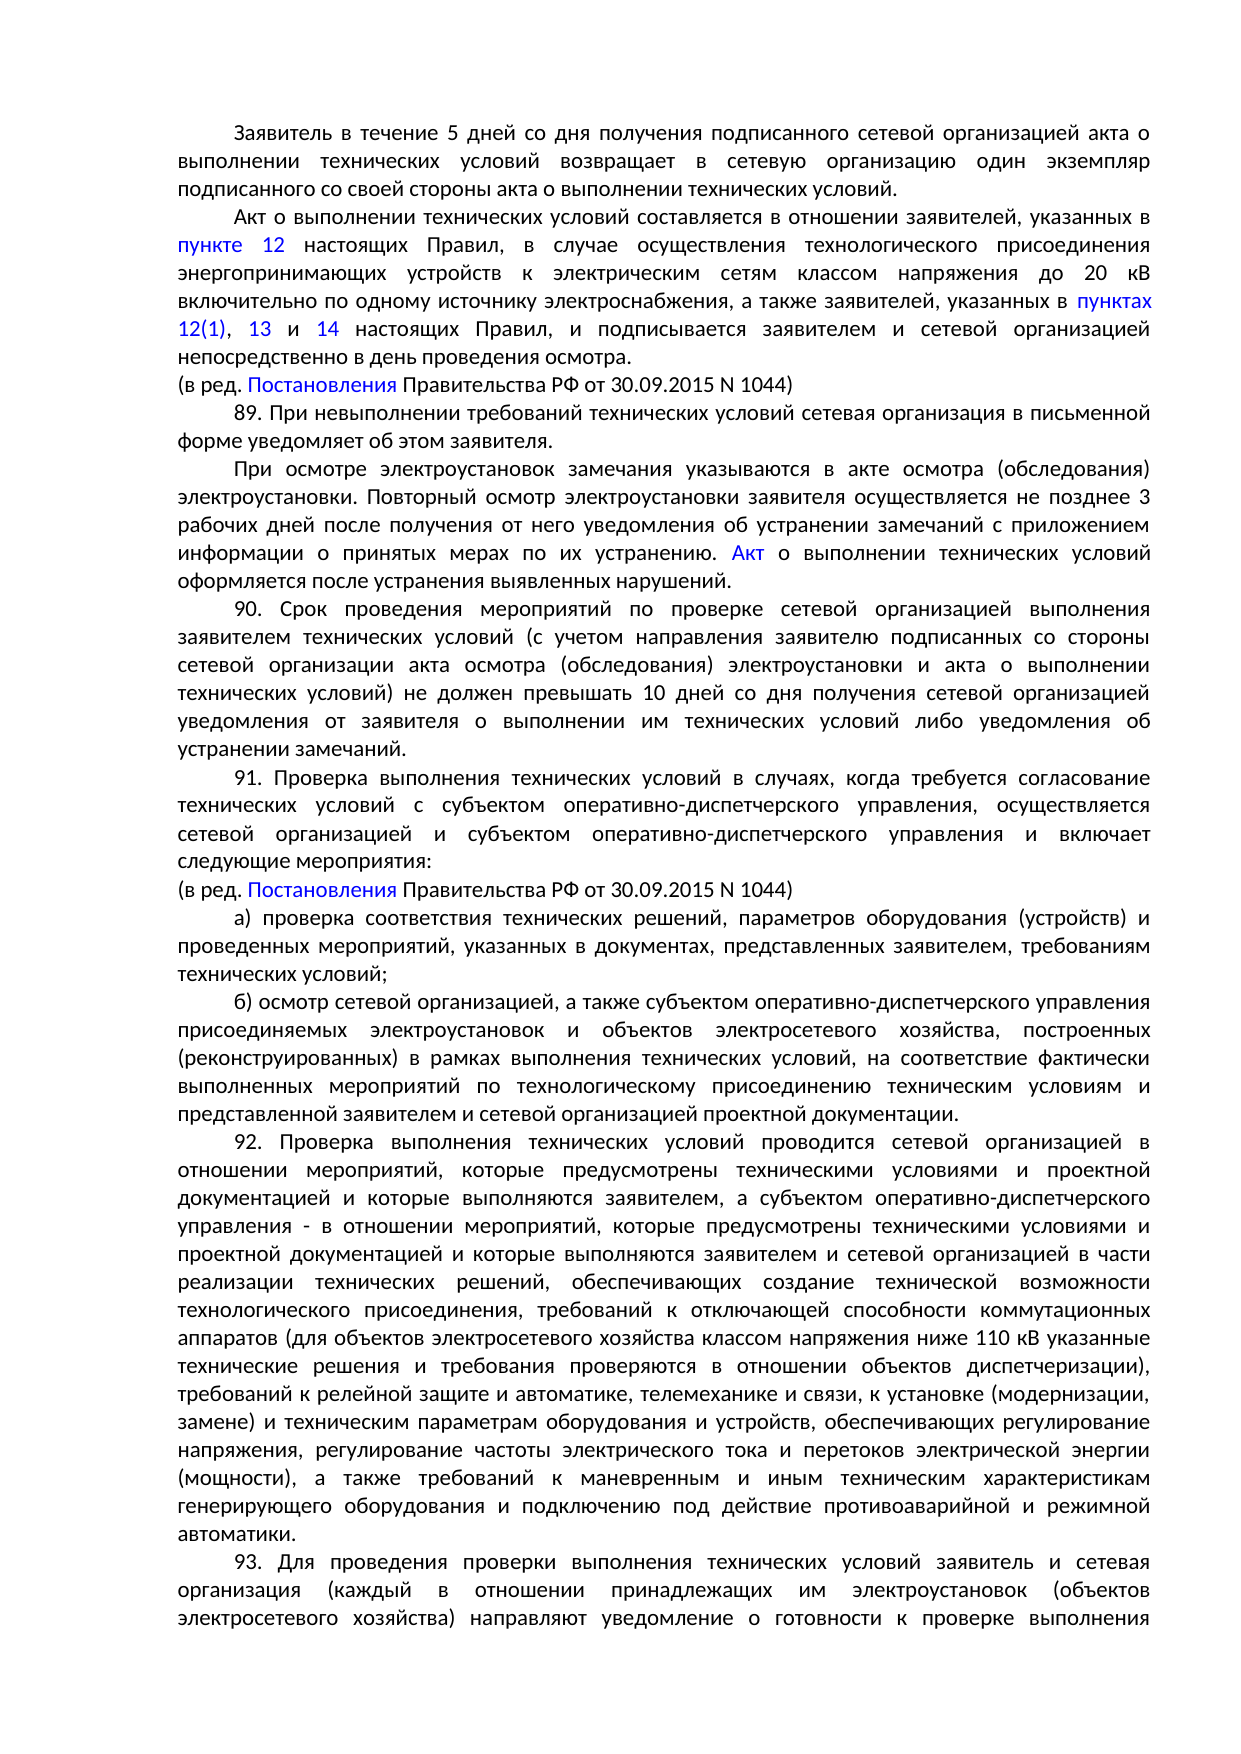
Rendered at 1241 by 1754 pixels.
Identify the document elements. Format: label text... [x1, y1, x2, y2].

text 90. Срок проведения мероприятий по проверке сетевой организацией выполнения заявителем технических условий (с учетом направления заявителю подписанных со стороны сетевой организации акта осмотра (обследования) электроустановки и акта о выполнении технических условий) не должен превышать 10 дней со дня получения сетевой организацией уведомления от заявителя о выполнении им технических условий либо уведомления об устранении замечаний. [177, 594, 1152, 763]
text 92. Проверка выполнения технических условий проводится сетевой организацией в отношении мероприятий, которые предусмотрены техническими условиями и проектной документацией и которые выполняются заявителем, а субъектом оперативно-диспетчерского управления - в отношении мероприятий, которые предусмотрены техническими условиями и проектной документацией и которые выполняются заявителем и сетевой организацией в части реализации технических решений, обеспечивающих создание технической возможности технологического присоединения, требований к отключающей способности коммутационных аппаратов (для объектов электросетевого хозяйства классом напряжения ниже 110 кВ указанные технические решения и требования проверяются в отношении объектов диспетчеризации), требований к релейной защите и автоматике, телемеханике и связи, к установке (модернизации, замене) и техническим параметрам оборудования и устройств, обеспечивающих регулирование напряжения, регулирование частоты электрического тока и перетоков электрической энергии (мощности), а также требований к маневренным и иным техническим характеристикам генерирующего оборудования и подключению под действие противоаварийной и режимной автоматики. [177, 1127, 1152, 1547]
text Заявитель в течение 5 дней со дня получения подписанного сетевой организацией акта о выполнении технических условий возвращает в сетевую организацию один экземпляр подписанного со своей стороны акта о выполнении технических условий. [177, 118, 1152, 202]
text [177, 1547, 1152, 1631]
text Акт о выполнении технических условий составляется в отношении заявителей, указанных в пункте 12 настоящих Правил, в случае осуществления технологического присоединения энергопринимающих устройств к электрическим сетям классом напряжения до 20 кВ включительно по одному источнику электроснабжения, а также заявителей, указанных в пунктах 12(1), 13 и 14 настоящих Правил, и подписывается заявителем и сетевой организацией непосредственно в день проведения осмотра. [177, 202, 1152, 370]
text (в ред. Постановления Правительства РФ от 30.09.2015 N 1044) [177, 370, 1152, 398]
text 91. Проверка выполнения технических условий в случаях, когда требуется согласование технических условий с субъектом оперативно-диспетчерского управления, осуществляется сетевой организацией и субъектом оперативно-диспетчерского управления и включает следующие мероприятия: [177, 763, 1152, 875]
text (в ред. Постановления Правительства РФ от 30.09.2015 N 1044) [177, 875, 1152, 903]
text 89. При невыполнении требований технических условий сетевая организация в письменной форме уведомляет об этом заявителя. [177, 398, 1152, 454]
text При осмотре электроустановок замечания указываются в акте осмотра (обследования) электроустановки. Повторный осмотр электроустановки заявителя осуществляется не позднее 3 рабочих дней после получения от него уведомления об устранении замечаний с приложением информации о принятых мерах по их устранению. Акт о выполнении технических условий оформляется после устранения выявленных нарушений. [177, 454, 1152, 594]
text б) осмотр сетевой организацией, а также субъектом оперативно-диспетчерского управления присоединяемых электроустановок и объектов электросетевого хозяйства, построенных (реконструированных) в рамках выполнения технических условий, на соответствие фактически выполненных мероприятий по технологическому присоединению техническим условиям и представленной заявителем и сетевой организацией проектной документации. [177, 987, 1152, 1127]
text а) проверка соответствия технических решений, параметров оборудования (устройств) и проведенных мероприятий, указанных в документах, представленных заявителем, требованиям технических условий; [177, 903, 1152, 987]
